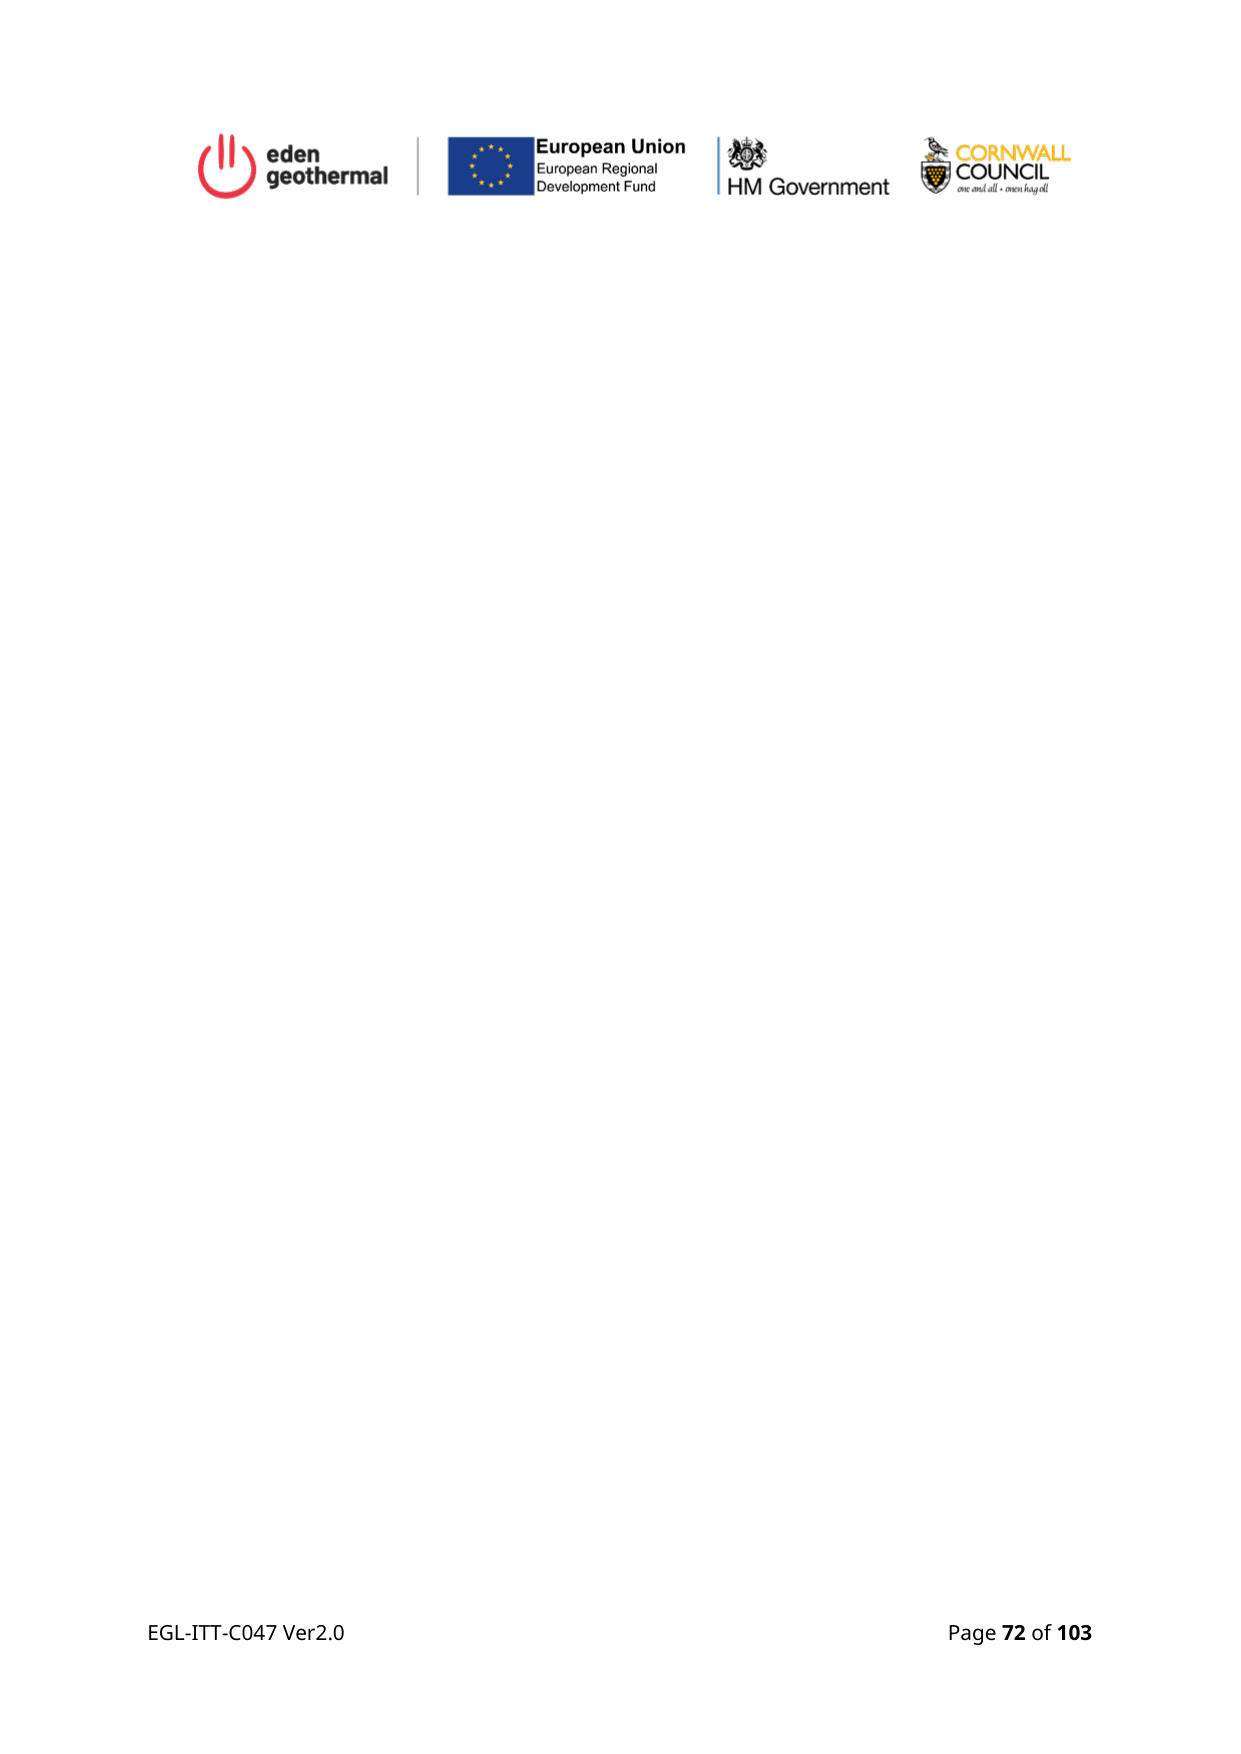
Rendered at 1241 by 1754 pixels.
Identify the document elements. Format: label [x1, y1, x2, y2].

picture [168, 107, 1101, 225]
